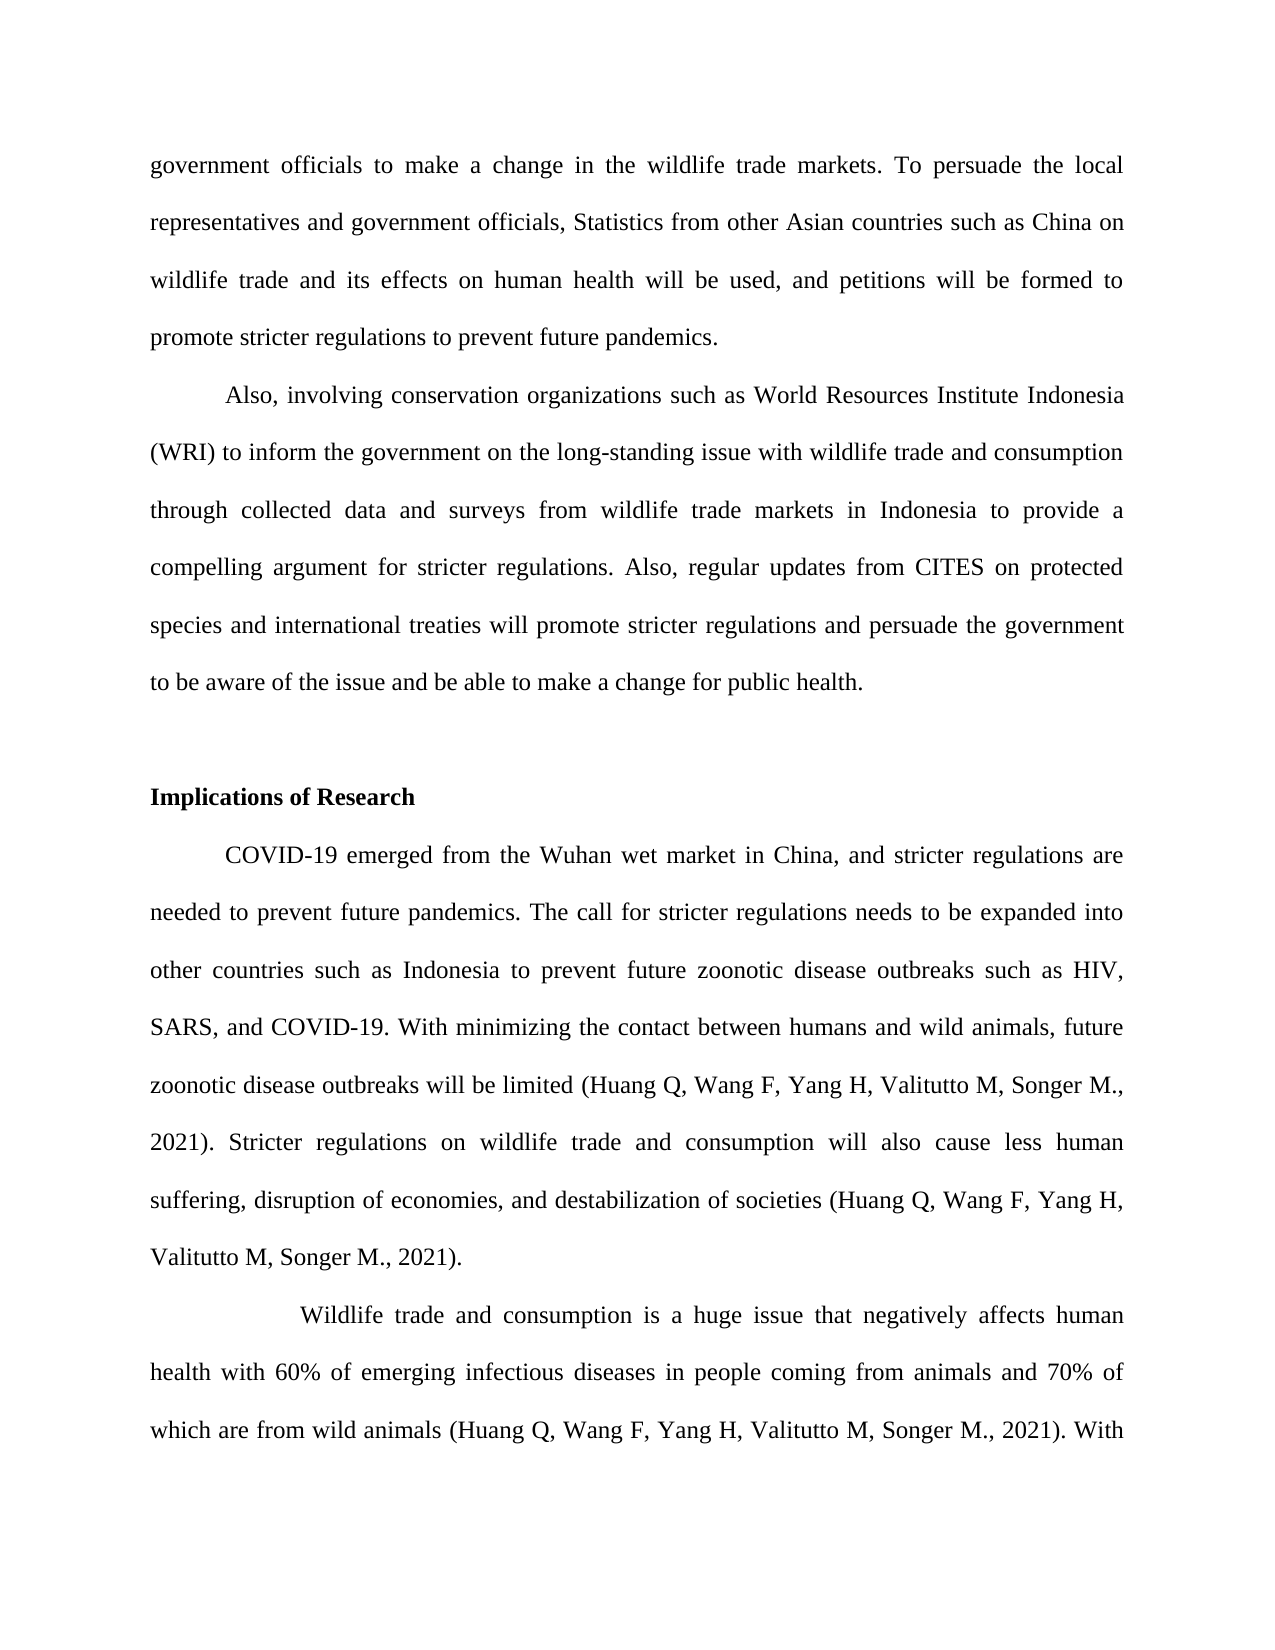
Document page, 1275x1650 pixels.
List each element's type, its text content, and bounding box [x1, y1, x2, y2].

text Implications of Research [150, 782, 1125, 811]
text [150, 1300, 1125, 1444]
text COVID-19 emerged from the Wuhan wet market in China, and stricter regulations are needed to prevent future pandemics. The call for stricter regulations needs to be expanded into other countries such as Indonesia to prevent future zoonotic disease outbreaks such as HIV, SARS, and COVID-19. With minimizing the contact between humans and wild animals, future zoonotic disease outbreaks will be limited (Huang Q, Wang F, Yang H, Valitutto M, Songer M., 2021). Stricter regulations on wildlife trade and consumption will also cause less human suffering, disruption of economies, and destabilization of societies (Huang Q, Wang F, Yang H, Valitutto M, Songer M., 2021). [150, 840, 1125, 1271]
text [150, 150, 1125, 351]
text Also, involving conservation organizations such as World Resources Institute Indonesia (WRI) to inform the government on the long-standing issue with wildlife trade and consumption through collected data and surveys from wildlife trade markets in Indonesia to provide a compelling argument for stricter regulations. Also, regular updates from CITES on protected species and international treaties will promote stricter regulations and persuade the government to be aware of the issue and be able to make a change for public health. [150, 380, 1125, 696]
